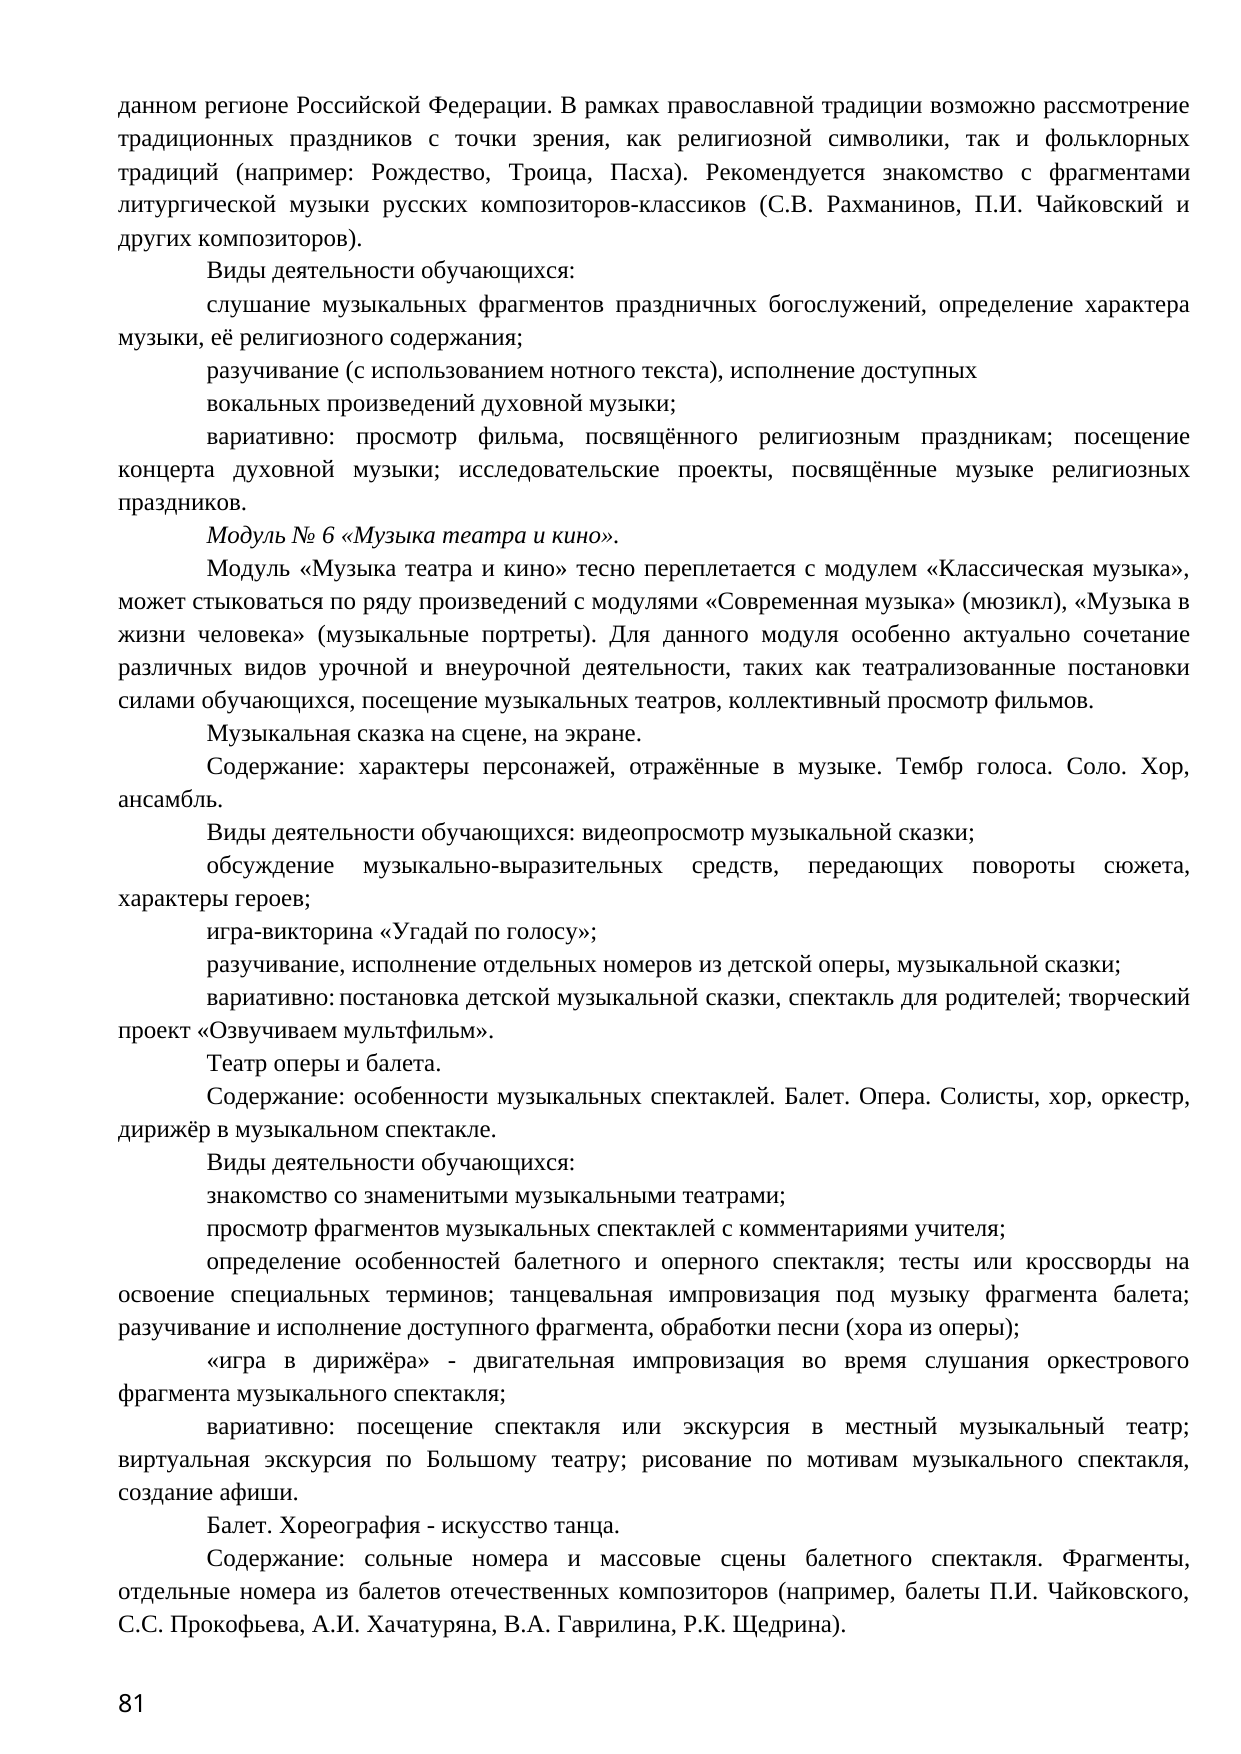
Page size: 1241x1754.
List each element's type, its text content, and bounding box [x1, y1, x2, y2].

text разучивание (с использованием нотного текста), исполнение доступных [118, 355, 1191, 383]
text вариативно: посещение спектакля или экскурсия в местный музыкальный театр; виртуальная экскурсия по Большому театру; рисование по мотивам музыкального спектакля, создание афиши. [118, 1411, 1191, 1506]
text Модуль № 6 «Музыка театра и кино». [118, 520, 1191, 548]
text вокальных произведений духовной музыки; [118, 388, 1191, 416]
text разучивание, исполнение отдельных номеров из детской оперы, музыкальной сказки; [118, 949, 1191, 978]
text Виды деятельности обучающихся: [118, 256, 1191, 284]
text Виды деятельности обучающихся: видеопросмотр музыкальной сказки; [118, 817, 1191, 846]
text вариативно: просмотр фильма, посвящённого религиозным праздникам; посещение концерта духовной музыки; исследовательские проекты, посвящённые музыке религиозных праздников. [118, 421, 1191, 516]
text Модуль «Музыка театра и кино» тесно переплетается с модулем «Классическая музыка», может стыковаться по ряду произведений с модулями «Современная музыка» (мюзикл), «Музыка в жизни человека» (музыкальные портреты). Для данного модуля особенно актуально сочетание различных видов урочной и внеурочной деятельности, таких как театрализованные постановки силами обучающихся, посещение музыкальных театров, коллективный просмотр фильмов. [118, 553, 1191, 714]
text Театр оперы и балета. [118, 1048, 1191, 1077]
text Балет. Хореография - искусство танца. [118, 1510, 1191, 1539]
text знакомство со знаменитыми музыкальными театрами; [118, 1180, 1191, 1209]
text вариативно: постановка детской музыкальной сказки, спектакль для родителей; творческий проект «Озвучиваем мультфильм». [118, 982, 1191, 1044]
text слушание музыкальных фрагментов праздничных богослужений, определение характера музыки, её религиозного содержания; [118, 289, 1191, 350]
text Виды деятельности обучающихся: [118, 1147, 1191, 1176]
text обсуждение музыкально-выразительных средств, передающих повороты сюжета, характеры героев; [118, 850, 1191, 912]
text «игра в дирижёра» - двигательная импровизация во время слушания оркестрового фрагмента музыкального спектакля; [118, 1345, 1191, 1407]
text Содержание: характеры персонажей, отражённые в музыке. Тембр голоса. Соло. Хор, ансамбль. [118, 751, 1191, 813]
text определение особенностей балетного и оперного спектакля; тесты или кроссворды на освоение специальных терминов; танцевальная импровизация под музыку фрагмента балета; разучивание и исполнение доступного фрагмента, обработки песни (хора из оперы); [118, 1246, 1191, 1341]
text Содержание: сольные номера и массовые сцены балетного спектакля. Фрагменты, отдельные номера из балетов отечественных композиторов (например, балеты П.И. Чайковского, С.С. Прокофьева, А.И. Хачатуряна, В.А. Гаврилина, Р.К. Щедрина). [118, 1543, 1191, 1638]
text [118, 91, 1191, 251]
text Музыкальная сказка на сцене, на экране. [118, 718, 1191, 747]
text игра-викторина «Угадай по голосу»; [118, 916, 1191, 945]
text Содержание: особенности музыкальных спектаклей. Балет. Опера. Солисты, хор, оркестр, дирижёр в музыкальном спектакле. [118, 1081, 1191, 1143]
text просмотр фрагментов музыкальных спектаклей с комментариями учителя; [118, 1213, 1191, 1242]
